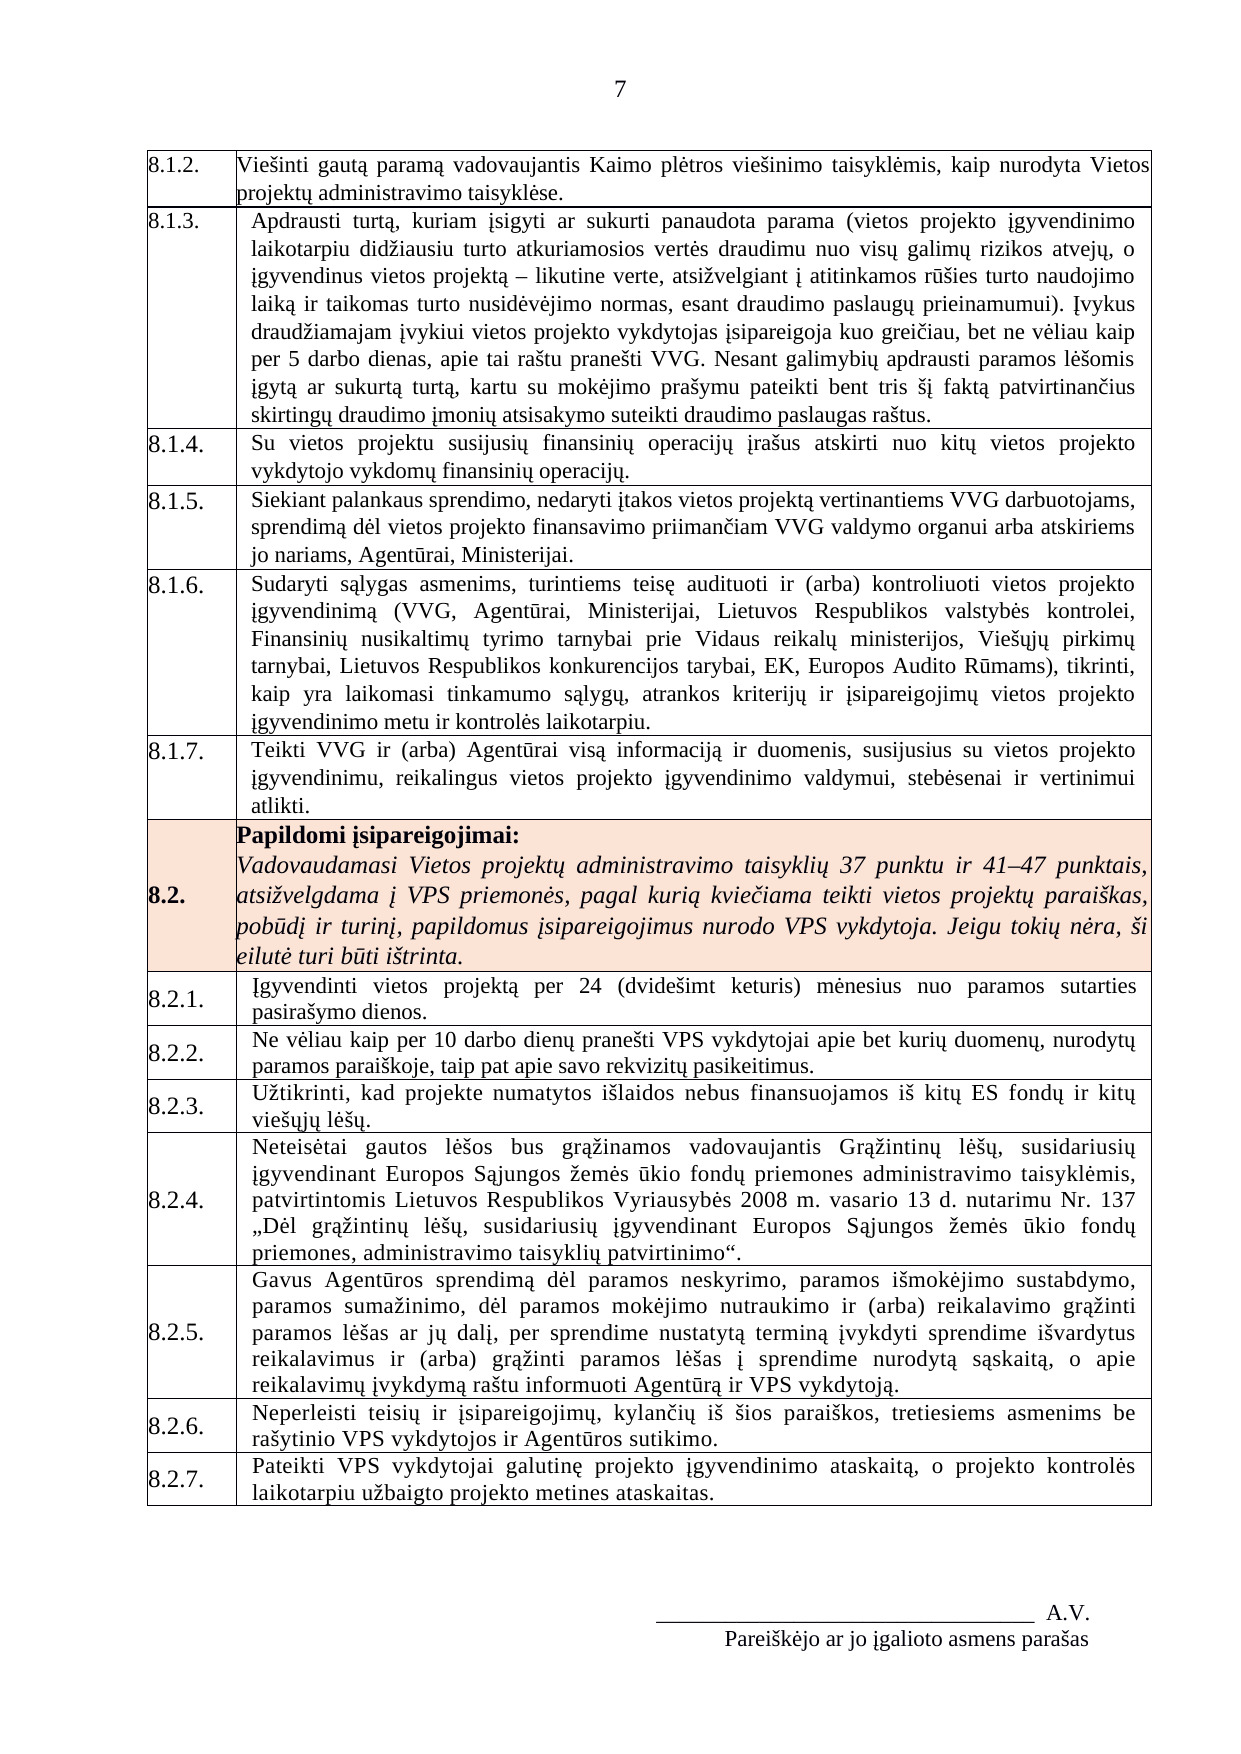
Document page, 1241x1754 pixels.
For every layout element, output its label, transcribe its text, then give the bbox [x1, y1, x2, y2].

table_cell Užtikrinti, kad projekte numatytos išlaidos nebus finansuojamos iš kitų ES fondų ir kitų viešųjų lėšų. [237, 1080, 1151, 1132]
table_cell 8.1.4. [148, 429, 236, 485]
table_cell Gavus Agentūros sprendimą dėl paramos neskyrimo, paramos išmokėjimo sustabdymo, paramos sumažinimo, dėl paramos mokėjimo nutraukimo ir (arba) reikalavimo grąžinti paramos lėšas ar jų dalį, per sprendime nustatytą terminą įvykdyti sprendime išvardytus reikalavimus ir (arba) grąžinti paramos lėšas į sprendime nurodytą sąskaitą, o apie reikalavimų įvykdymą raštu informuoti Agentūrą ir VPS vykdytoją. [237, 1266, 1151, 1398]
table_cell 8.2.1. [148, 972, 236, 1025]
table_cell 8.1.6. [148, 570, 236, 735]
table_cell Ne vėliau kaip per 10 darbo dienų pranešti VPS vykdytojai apie bet kurių duomenų, nurodytų paramos paraiškoje, taip pat apie savo rekvizitų pasikeitimus. [237, 1026, 1151, 1078]
table_cell 8.2.5. [148, 1266, 236, 1398]
table_cell Viešinti gautą paramą vadovaujantis Kaimo plėtros viešinimo taisyklėmis, kaip nurodyta Vietos projektų administravimo taisyklėse. [237, 151, 1151, 206]
table_cell 8.2.4. [148, 1133, 236, 1265]
table_cell Sudaryti sąlygas asmenims, turintiems teisę audituoti ir (arba) kontroliuoti vietos projekto įgyvendinimą (VVG, Agentūrai, Ministerijai, Lietuvos Respublikos valstybės kontrolei, Finansinių nusikaltimų tyrimo tarnybai prie Vidaus reikalų ministerijos, Viešųjų pirkimų tarnybai, Lietuvos Respublikos konkurencijos tarybai, EK, Europos Audito Rūmams), tikrinti, kaip yra laikomasi tinkamumo sąlygų, atrankos kriterijų ir įsipareigojimų vietos projekto įgyvendinimo metu ir kontrolės laikotarpiu. [237, 570, 1151, 735]
table_cell 8.2.6. [148, 1399, 236, 1452]
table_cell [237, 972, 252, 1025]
table_cell 8.1.3. [148, 208, 236, 428]
table_cell Neperleisti teisių ir įsipareigojimų, kylančių iš šios paraiškos, tretiesiems asmenims be rašytinio VPS vykdytojos ir Agentūros sutikimo. [237, 1399, 1151, 1452]
table_cell 8.2.7. [148, 1453, 236, 1505]
table_cell Papildomi įsipareigojimai: Vadovaudamasi Vietos projektų administravimo taisyklių 37 punktu ir 41–47 punktais, atsižvelgdama į VPS priemonės, pagal kurią kviečiama teikti vietos projektų paraiškas, pobūdį ir turinį, papildomus įsipareigojimus nurodo VPS vykdytoja. Jeigu tokių nėra, ši eilutė turi būti ištrinta. [237, 820, 1151, 971]
table_cell Įgyvendinti vietos projektą per 24 (dvidešimt keturis) mėnesius nuo paramos sutarties pasirašymo dienos. [428, 972, 1151, 1025]
table_cell 8.2. [148, 820, 236, 971]
table_cell 8.2.3. [148, 1080, 236, 1132]
table_cell Teikti VVG ir (arba) Agentūrai visą informaciją ir duomenis, susijusius su vietos projekto įgyvendinimu, reikalingus vietos projekto įgyvendinimo valdymui, stebėsenai ir vertinimui atlikti. [237, 736, 1151, 819]
table_cell Su vietos projektu susijusių finansinių operacijų įrašus atskirti nuo kitų vietos projekto vykdytojo vykdomų finansinių operacijų. [237, 429, 1151, 485]
table_cell 8.1.5. [148, 486, 236, 569]
table_cell Siekiant palankaus sprendimo, nedaryti įtakos vietos projektą vertinantiems VVG darbuotojams, sprendimą dėl vietos projekto finansavimo priimančiam VVG valdymo organui arba atskiriems jo nariams, Agentūrai, Ministerijai. [237, 486, 1151, 569]
table_cell Apdrausti turtą, kuriam įsigyti ar sukurti panaudota parama (vietos projekto įgyvendinimo laikotarpiu didžiausiu turto atkuriamosios vertės draudimu nuo visų galimų rizikos atvejų, o įgyvendinus vietos projektą – likutine verte, atsižvelgiant į atitinkamos rūšies turto naudojimo laiką ir taikomas turto nusidėvėjimo normas, esant draudimo paslaugų prieinamumui). Įvykus draudžiamajam įvykiui vietos projekto vykdytojas įsipareigoja kuo greičiau, bet ne vėliau kaip per 5 darbo dienas, apie tai raštu pranešti VVG. Nesant galimybių apdrausti paramos lėšomis įgytą ar sukurtą turtą, kartu su mokėjimo prašymu pateikti bent tris šį faktą patvirtinančius skirtingų draudimo įmonių atsisakymo suteikti draudimo paslaugas raštus. [237, 208, 1151, 428]
table_cell Pateikti VPS vykdytojai galutinę projekto įgyvendinimo ataskaitą, o projekto kontrolės laikotarpiu užbaigto projekto metines ataskaitas. [237, 1453, 1151, 1505]
table_cell 8.2.2. [148, 1026, 236, 1078]
table_cell Neteisėtai gautos lėšos bus grąžinamos vadovaujantis Grąžintinų lėšų, susidariusių įgyvendinant Europos Sąjungos žemės ūkio fondų priemones administravimo taisyklėmis, patvirtintomis Lietuvos Respublikos Vyriausybės 2008 m. vasario 13 d. nutarimu Nr. 137 „Dėl grąžintinų lėšų, susidariusių įgyvendinant Europos Sąjungos žemės ūkio fondų priemones, administravimo taisyklių patvirtinimo“. [237, 1133, 1151, 1265]
table_cell 8.1.2. [148, 151, 236, 206]
table_cell 8.1.7. [148, 736, 236, 819]
